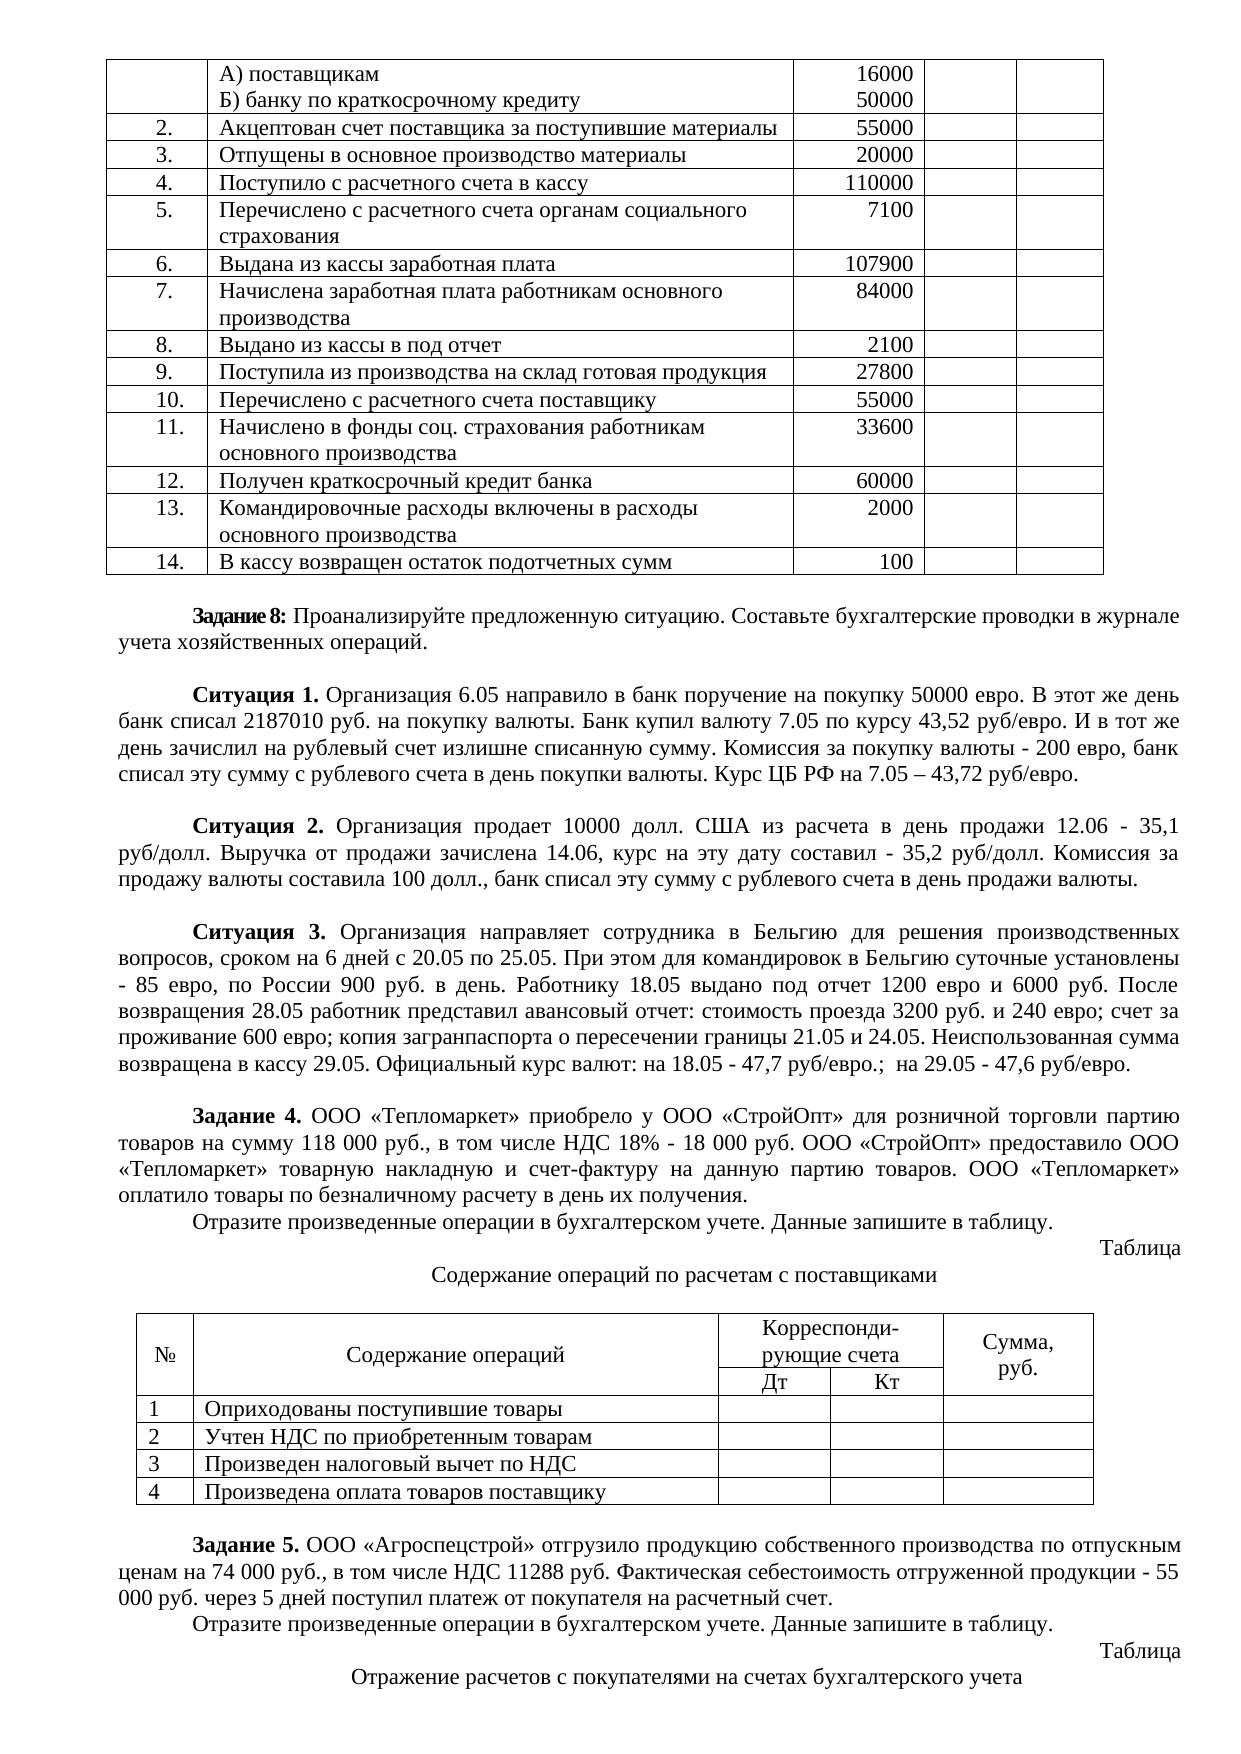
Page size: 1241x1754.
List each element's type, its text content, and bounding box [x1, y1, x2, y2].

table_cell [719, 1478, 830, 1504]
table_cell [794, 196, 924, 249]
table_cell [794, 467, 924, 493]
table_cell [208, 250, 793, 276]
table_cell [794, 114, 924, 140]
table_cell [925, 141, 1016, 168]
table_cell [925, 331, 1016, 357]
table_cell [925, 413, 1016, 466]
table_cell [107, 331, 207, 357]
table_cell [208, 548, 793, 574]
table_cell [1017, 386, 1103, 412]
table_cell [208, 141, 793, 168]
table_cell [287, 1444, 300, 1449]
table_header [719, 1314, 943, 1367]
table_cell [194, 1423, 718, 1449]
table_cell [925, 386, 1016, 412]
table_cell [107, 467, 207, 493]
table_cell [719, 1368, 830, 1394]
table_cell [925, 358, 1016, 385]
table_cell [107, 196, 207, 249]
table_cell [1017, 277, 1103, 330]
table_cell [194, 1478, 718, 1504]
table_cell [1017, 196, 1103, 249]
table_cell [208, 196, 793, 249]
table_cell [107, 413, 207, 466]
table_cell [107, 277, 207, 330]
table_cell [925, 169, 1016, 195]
text Таблица [118, 1637, 1181, 1663]
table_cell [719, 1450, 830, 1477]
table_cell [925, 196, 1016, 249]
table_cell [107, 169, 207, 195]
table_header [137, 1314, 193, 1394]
text Отразите произведенные операции в бухгалтерском учете. Данные запишите в таблицу. [118, 1611, 1181, 1637]
text Задание 5. ООО «Агроспецстрой» отгрузило продукцию собственного производства по отпускным ценам на 74 000 руб., в том числе НДС 11288 руб. Фактическая себестоимость отгруженной продукции - 55 000 руб. через 5 дней поступил платеж от покупателя на расчетный счет. [118, 1531, 1181, 1611]
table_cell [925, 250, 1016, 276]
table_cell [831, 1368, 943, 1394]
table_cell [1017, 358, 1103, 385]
text Содержание операций по расчетам с поставщиками [118, 1261, 1181, 1287]
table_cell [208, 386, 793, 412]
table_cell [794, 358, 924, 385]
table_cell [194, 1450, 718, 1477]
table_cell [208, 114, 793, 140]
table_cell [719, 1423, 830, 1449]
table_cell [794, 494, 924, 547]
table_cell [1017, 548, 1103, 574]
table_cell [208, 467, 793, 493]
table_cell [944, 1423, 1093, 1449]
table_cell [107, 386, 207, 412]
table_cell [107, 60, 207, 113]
text Таблица [118, 1234, 1181, 1261]
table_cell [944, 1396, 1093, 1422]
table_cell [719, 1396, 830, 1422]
text Задание 8: Проанализируйте предложенную ситуацию. Составьте бухгалтерские проводки в журнале учета хозяйственных операций. [118, 602, 1181, 654]
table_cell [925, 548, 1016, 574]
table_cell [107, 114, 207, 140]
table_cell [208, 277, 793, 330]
text Ситуация 1. Организация 6.05 направило в банк поручение на покупку 50000 евро. В этот же день банк списал 2187010 руб. на покупку валюты. Банк купил валюту 7.05 по курсу 43,52 руб/евро. И в тот же день зачислил на рублевый счет излишне списанную сумму. Комиссия за покупку валюты - 200 евро, банк списал эту сумму с рублевого счета в день покупки валюты. Курс ЦБ РФ на 7.05 – 43,72 руб/евро. [118, 681, 1181, 786]
text Отражение расчетов с покупателями на счетах бухгалтерского учета [118, 1663, 1181, 1689]
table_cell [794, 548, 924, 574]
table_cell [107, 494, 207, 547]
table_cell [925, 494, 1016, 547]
text Ситуация 3. Организация направляет сотрудника в Бельгию для решения производственных вопросов, сроком на 6 дней с 20.05 по 25.05. При этом для командировок в Бельгию суточные установлены - 85 евро, по России 900 руб. в день. Работнику 18.05 выдано под отчет 1200 евро и 6000 руб. После возвращения 28.05 работник представил авансовый отчет: стоимость проезда 3200 руб. и 240 евро; счет за проживание 600 евро; копия загранпаспорта о пересечении границы 21.05 и 24.05. Неиспользованная сумма возвращена в кассу 29.05. Официальный курс валют: на 18.05 - 47,7 руб/евро.; на 29.05 - 47,6 руб/евро. [118, 918, 1181, 1076]
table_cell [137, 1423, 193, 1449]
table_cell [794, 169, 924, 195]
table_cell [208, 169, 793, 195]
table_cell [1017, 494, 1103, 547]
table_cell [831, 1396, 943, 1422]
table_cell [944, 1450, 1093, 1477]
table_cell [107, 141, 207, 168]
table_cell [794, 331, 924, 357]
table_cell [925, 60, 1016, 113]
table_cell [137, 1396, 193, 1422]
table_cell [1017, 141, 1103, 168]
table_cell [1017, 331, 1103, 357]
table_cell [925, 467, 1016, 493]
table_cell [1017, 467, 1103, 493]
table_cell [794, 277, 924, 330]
text Ситуация 2. Организация продает 10000 долл. США из расчета в день продажи 12.06 - 35,1 руб/долл. Выручка от продажи зачислена 14.06, курс на эту дату составил - 35,2 руб/долл. Комиссия за продажу валюты составила 100 долл., банк списал эту сумму с рублевого счета в день продажи валюты. [118, 813, 1181, 892]
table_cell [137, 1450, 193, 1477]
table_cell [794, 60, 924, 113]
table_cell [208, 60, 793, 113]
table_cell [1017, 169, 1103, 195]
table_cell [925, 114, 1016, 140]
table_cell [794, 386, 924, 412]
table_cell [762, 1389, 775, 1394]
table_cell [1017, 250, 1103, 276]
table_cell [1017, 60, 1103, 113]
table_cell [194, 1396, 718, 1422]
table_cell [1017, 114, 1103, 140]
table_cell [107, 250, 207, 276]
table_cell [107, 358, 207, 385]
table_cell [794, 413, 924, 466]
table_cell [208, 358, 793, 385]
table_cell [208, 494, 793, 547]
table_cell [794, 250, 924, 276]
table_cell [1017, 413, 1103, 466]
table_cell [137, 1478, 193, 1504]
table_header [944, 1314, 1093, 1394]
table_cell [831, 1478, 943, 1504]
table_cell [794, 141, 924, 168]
text Задание 4. ООО «Тепломаркет» приобрело у ООО «СтройОпт» для розничной торговли партию товаров на сумму 118 000 руб., в том числе НДС 18% - 18 000 руб. ООО «СтройОпт» предоставило ООО «Тепломаркет» товарную накладную и счет-фактуру на данную партию товаров. ООО «Тепломаркет» оплатило товары по безналичному расчету в день их получения. [118, 1102, 1181, 1208]
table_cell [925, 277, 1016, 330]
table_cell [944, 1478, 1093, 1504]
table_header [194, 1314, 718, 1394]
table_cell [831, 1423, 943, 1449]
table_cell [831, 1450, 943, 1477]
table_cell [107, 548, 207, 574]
text Отразите произведенные операции в бухгалтерском учете. Данные запишите в таблицу. [118, 1208, 1181, 1234]
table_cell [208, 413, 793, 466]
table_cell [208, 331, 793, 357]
